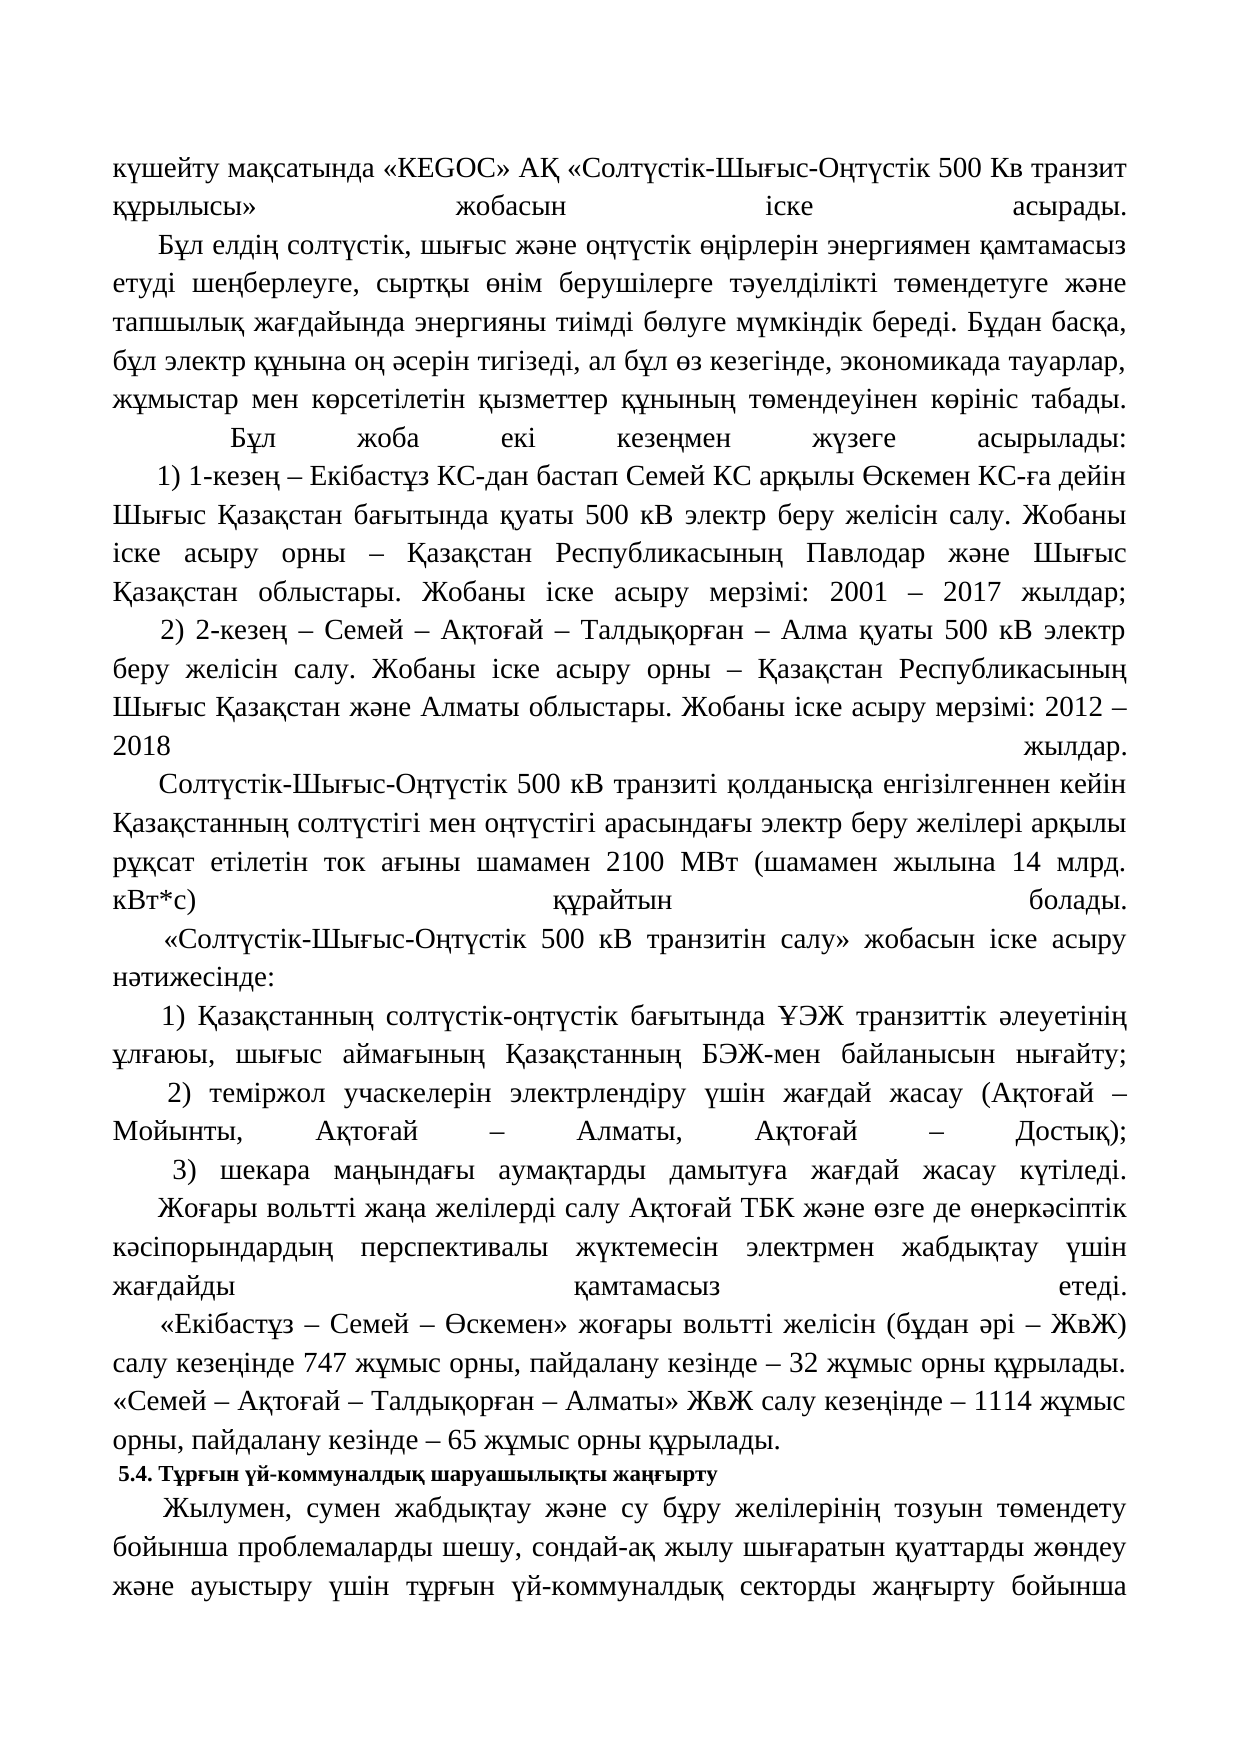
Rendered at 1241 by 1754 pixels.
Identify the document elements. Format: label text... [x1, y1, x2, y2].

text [112, 1491, 1128, 1601]
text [112, 150, 1128, 1455]
text 5.4. Тұрғын үй-коммуналдық шаруашылықты жаңғырту [112, 1460, 1128, 1487]
